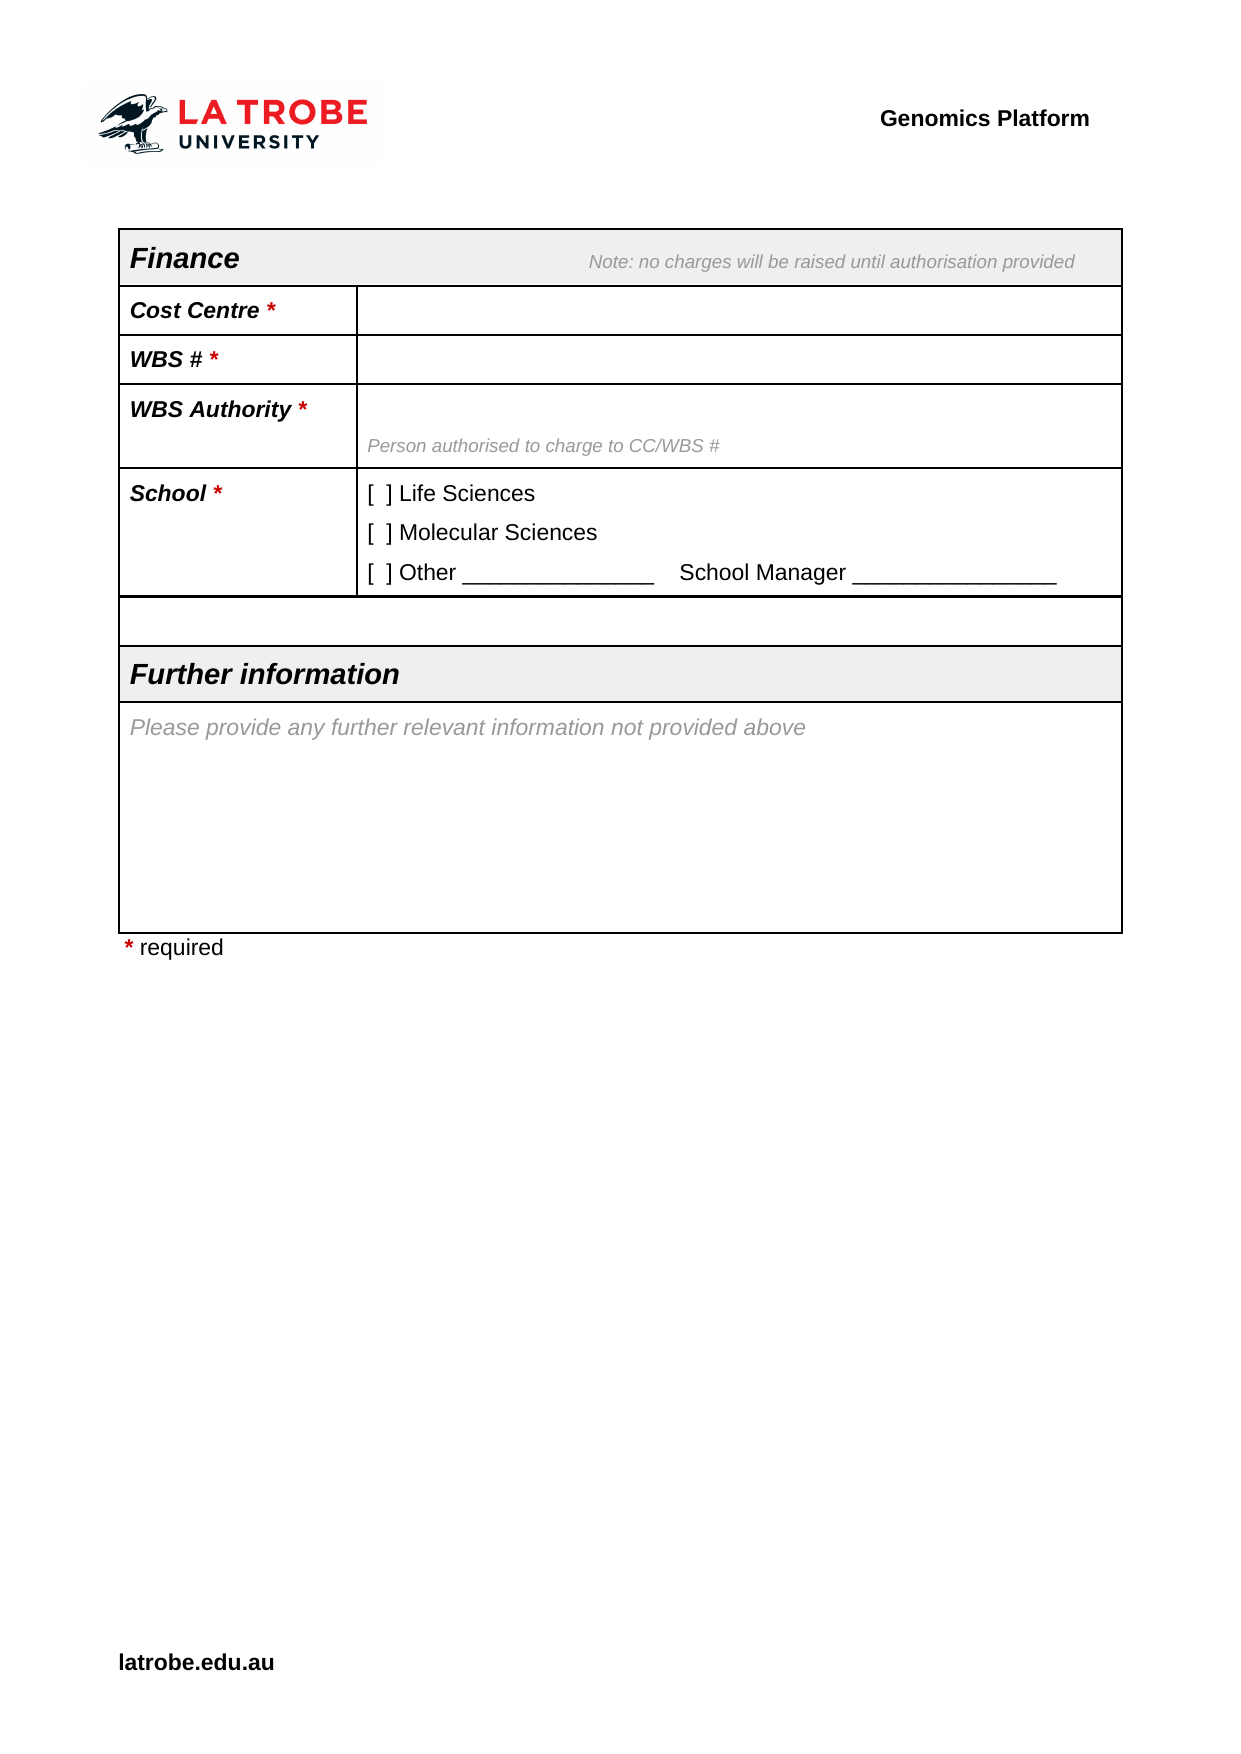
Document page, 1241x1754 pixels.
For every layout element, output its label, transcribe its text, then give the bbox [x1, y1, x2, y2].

table_cell School * [120, 469, 356, 595]
table_cell [358, 336, 1121, 383]
table_header Finance Note: no charges will be raised until authorisation provided [120, 230, 1121, 284]
table_cell Further information [120, 647, 1121, 701]
table_cell WBS Authority * [120, 385, 356, 467]
table_cell Please provide any further relevant information not provided above [120, 703, 1121, 932]
picture [82, 81, 383, 167]
table_cell WBS # * [120, 336, 356, 383]
table_cell [120, 598, 1121, 644]
table_cell [358, 287, 1121, 334]
table_cell [ ] Life Sciences [ ] Molecular Sciences [ ] Other _______________ School Manager ________________ [358, 469, 1121, 595]
table_cell Person authorised to charge to CC/WBS # [358, 385, 1121, 467]
table_cell Cost Centre * [120, 287, 356, 334]
text * required [118, 934, 1122, 961]
